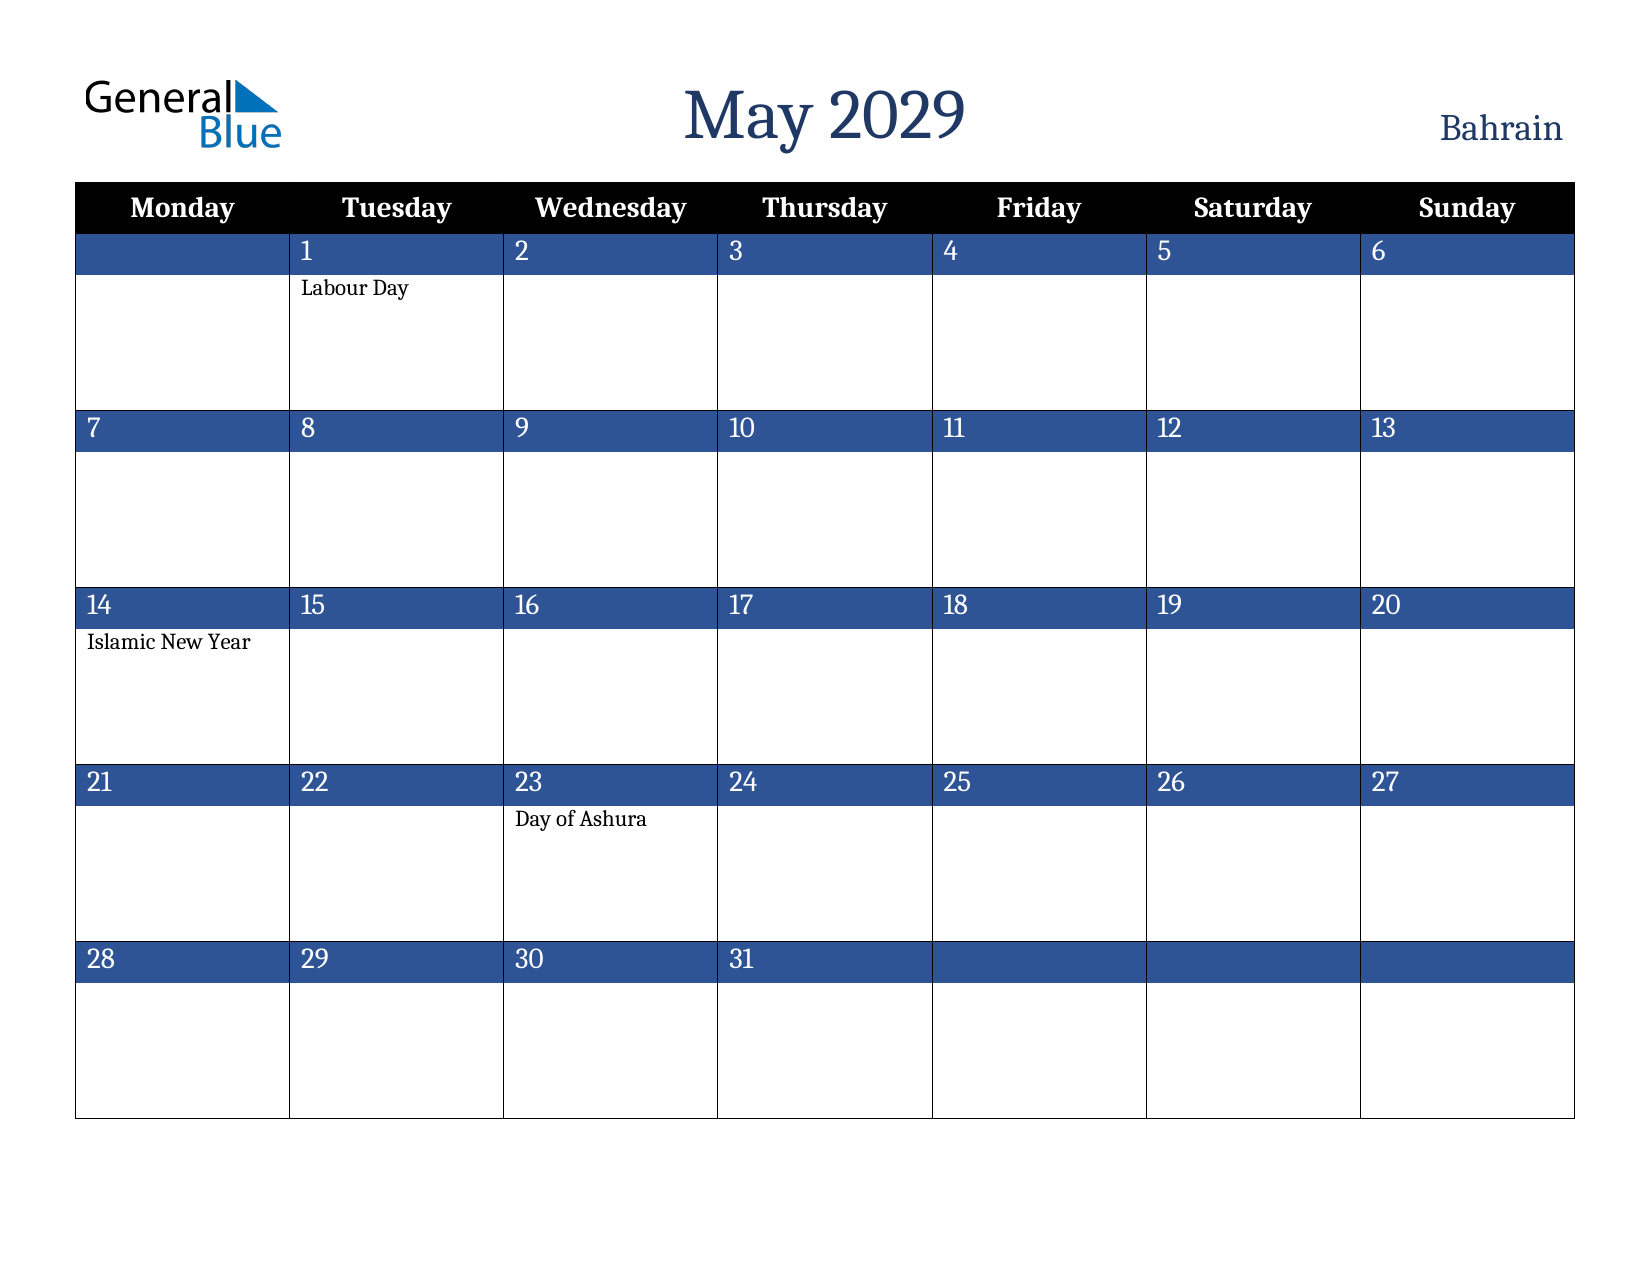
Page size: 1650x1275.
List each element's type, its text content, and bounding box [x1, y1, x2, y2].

table_cell 23 [504, 765, 717, 806]
table_cell [1361, 983, 1574, 1118]
table_cell [1361, 275, 1574, 410]
table_cell 25 [933, 765, 1146, 806]
table_cell [1361, 452, 1574, 587]
table_cell [1361, 806, 1574, 941]
table_cell [1147, 806, 1360, 941]
table_cell [1147, 983, 1360, 1118]
table_cell [933, 275, 1146, 410]
table_cell [718, 983, 932, 1118]
table_cell [504, 452, 717, 587]
table_cell 24 [718, 765, 932, 806]
table_cell 20 [1361, 588, 1574, 629]
table_cell [718, 806, 932, 941]
table_cell Day of Ashura [504, 806, 717, 941]
table_cell 19 [1147, 588, 1360, 629]
table_cell 6 [1361, 234, 1574, 275]
table_cell [76, 275, 289, 410]
table_cell 28 [76, 942, 289, 983]
table_cell 29 [290, 942, 503, 983]
table_cell [290, 629, 503, 764]
table_cell 10 [718, 411, 932, 452]
table_cell 26 [1147, 765, 1360, 806]
table_cell [1361, 942, 1574, 983]
table_cell [76, 234, 289, 275]
table_cell Sunday [1361, 183, 1574, 233]
table_cell [1147, 942, 1360, 983]
table_cell 1 [290, 234, 503, 275]
table_cell Labour Day [290, 275, 503, 410]
table_cell [1147, 629, 1360, 764]
table_cell Islamic New Year [76, 629, 289, 764]
table_cell Wednesday [504, 183, 717, 233]
table_cell 8 [290, 411, 503, 452]
table_cell [504, 983, 717, 1118]
table_cell Saturday [1147, 183, 1360, 233]
table_cell [290, 452, 503, 587]
table_cell 12 [1147, 411, 1360, 452]
table_cell 22 [290, 765, 503, 806]
table_cell [76, 983, 289, 1118]
table_cell 4 [933, 234, 1146, 275]
table_cell 2 [504, 234, 717, 275]
table_cell [504, 629, 717, 764]
table_cell [718, 629, 932, 764]
table_header May 2029 [504, 75, 1146, 182]
table_cell [718, 275, 932, 410]
table_cell 17 [718, 588, 932, 629]
table_cell [1361, 629, 1574, 764]
table_cell Monday [76, 183, 289, 233]
table_cell [718, 452, 932, 587]
table_cell 9 [504, 411, 717, 452]
table_cell 11 [933, 411, 1146, 452]
table_cell [290, 983, 503, 1118]
table_cell 30 [504, 942, 717, 983]
table_cell [933, 452, 1146, 587]
table_cell 18 [933, 588, 1146, 629]
table_header Bahrain [1146, 75, 1574, 182]
table_cell [290, 806, 503, 941]
picture [86, 80, 281, 148]
table_cell 27 [1361, 765, 1574, 806]
table_cell 7 [76, 411, 289, 452]
table_cell 3 [718, 234, 932, 275]
table_cell Friday [933, 183, 1146, 233]
table_cell [933, 983, 1146, 1118]
table_cell 15 [290, 588, 503, 629]
table_cell 31 [718, 942, 932, 983]
table_cell Thursday [718, 183, 932, 233]
table_cell [933, 806, 1146, 941]
table_cell [933, 942, 1146, 983]
table_cell Tuesday [290, 183, 503, 233]
table_cell [933, 629, 1146, 764]
table_cell 14 [76, 588, 289, 629]
table_cell [1147, 275, 1360, 410]
table_cell 21 [76, 765, 289, 806]
table_cell 5 [1147, 234, 1360, 275]
table_cell 16 [504, 588, 717, 629]
table_header [76, 75, 503, 182]
table_cell [76, 806, 289, 941]
table_cell [1147, 452, 1360, 587]
table_cell 13 [1361, 411, 1574, 452]
table_cell [504, 275, 717, 410]
table_cell [76, 452, 289, 587]
